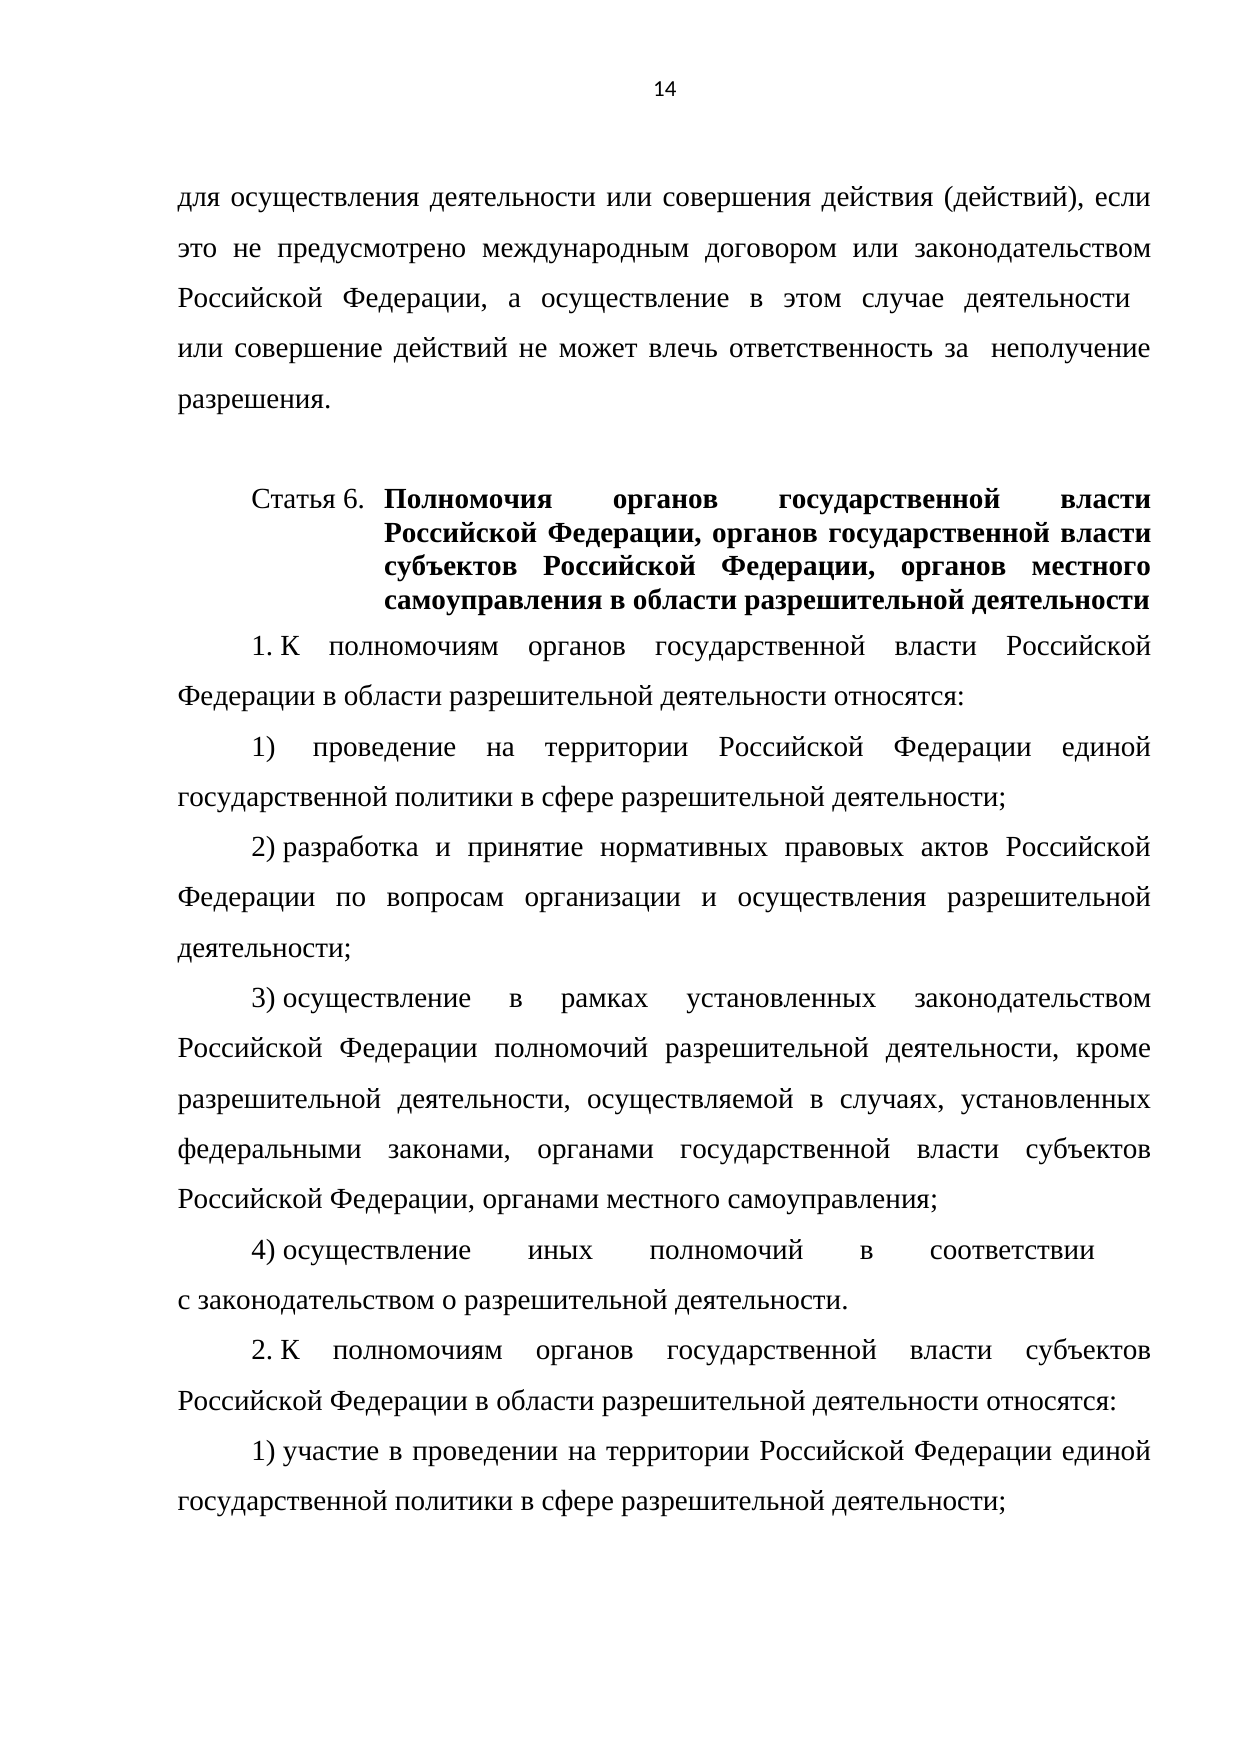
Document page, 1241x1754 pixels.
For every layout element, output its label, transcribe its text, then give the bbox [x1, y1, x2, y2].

text 2) разработка и принятие нормативных правовых актов Российской Федерации по вопросам организации и осуществления разрешительной деятельности; [177, 829, 1152, 963]
text 3) осуществление в рамках установленных законодательством Российской Федерации полномочий разрешительной деятельности, кроме разрешительной деятельности, осуществляемой в случаях, установленных федеральными законами, органами государственной власти субъектов Российской Федерации, органами местного самоуправления; [177, 980, 1152, 1215]
subtitle Полномочия органов государственной власти Российской Федерации, органов государственной власти субъектов Российской Федерации, органов местного самоуправления в области разрешительной деятельности [251, 481, 1152, 616]
text 1. К полномочиям органов государственной власти Российской Федерации в области разрешительной деятельности относятся: [177, 628, 1152, 712]
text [177, 179, 1152, 414]
text 1) проведение на территории Российской Федерации единой государственной политики в сфере разрешительной деятельности; [177, 729, 1152, 812]
text 1) участие в проведении на территории Российской Федерации единой государственной политики в сфере разрешительной деятельности; [177, 1433, 1152, 1517]
text 4) осуществление иных полномочий в соответствии с законодательством о разрешительной деятельности. [177, 1232, 1152, 1316]
text 2. К полномочиям органов государственной власти субъектов Российской Федерации в области разрешительной деятельности относятся: [177, 1332, 1152, 1416]
